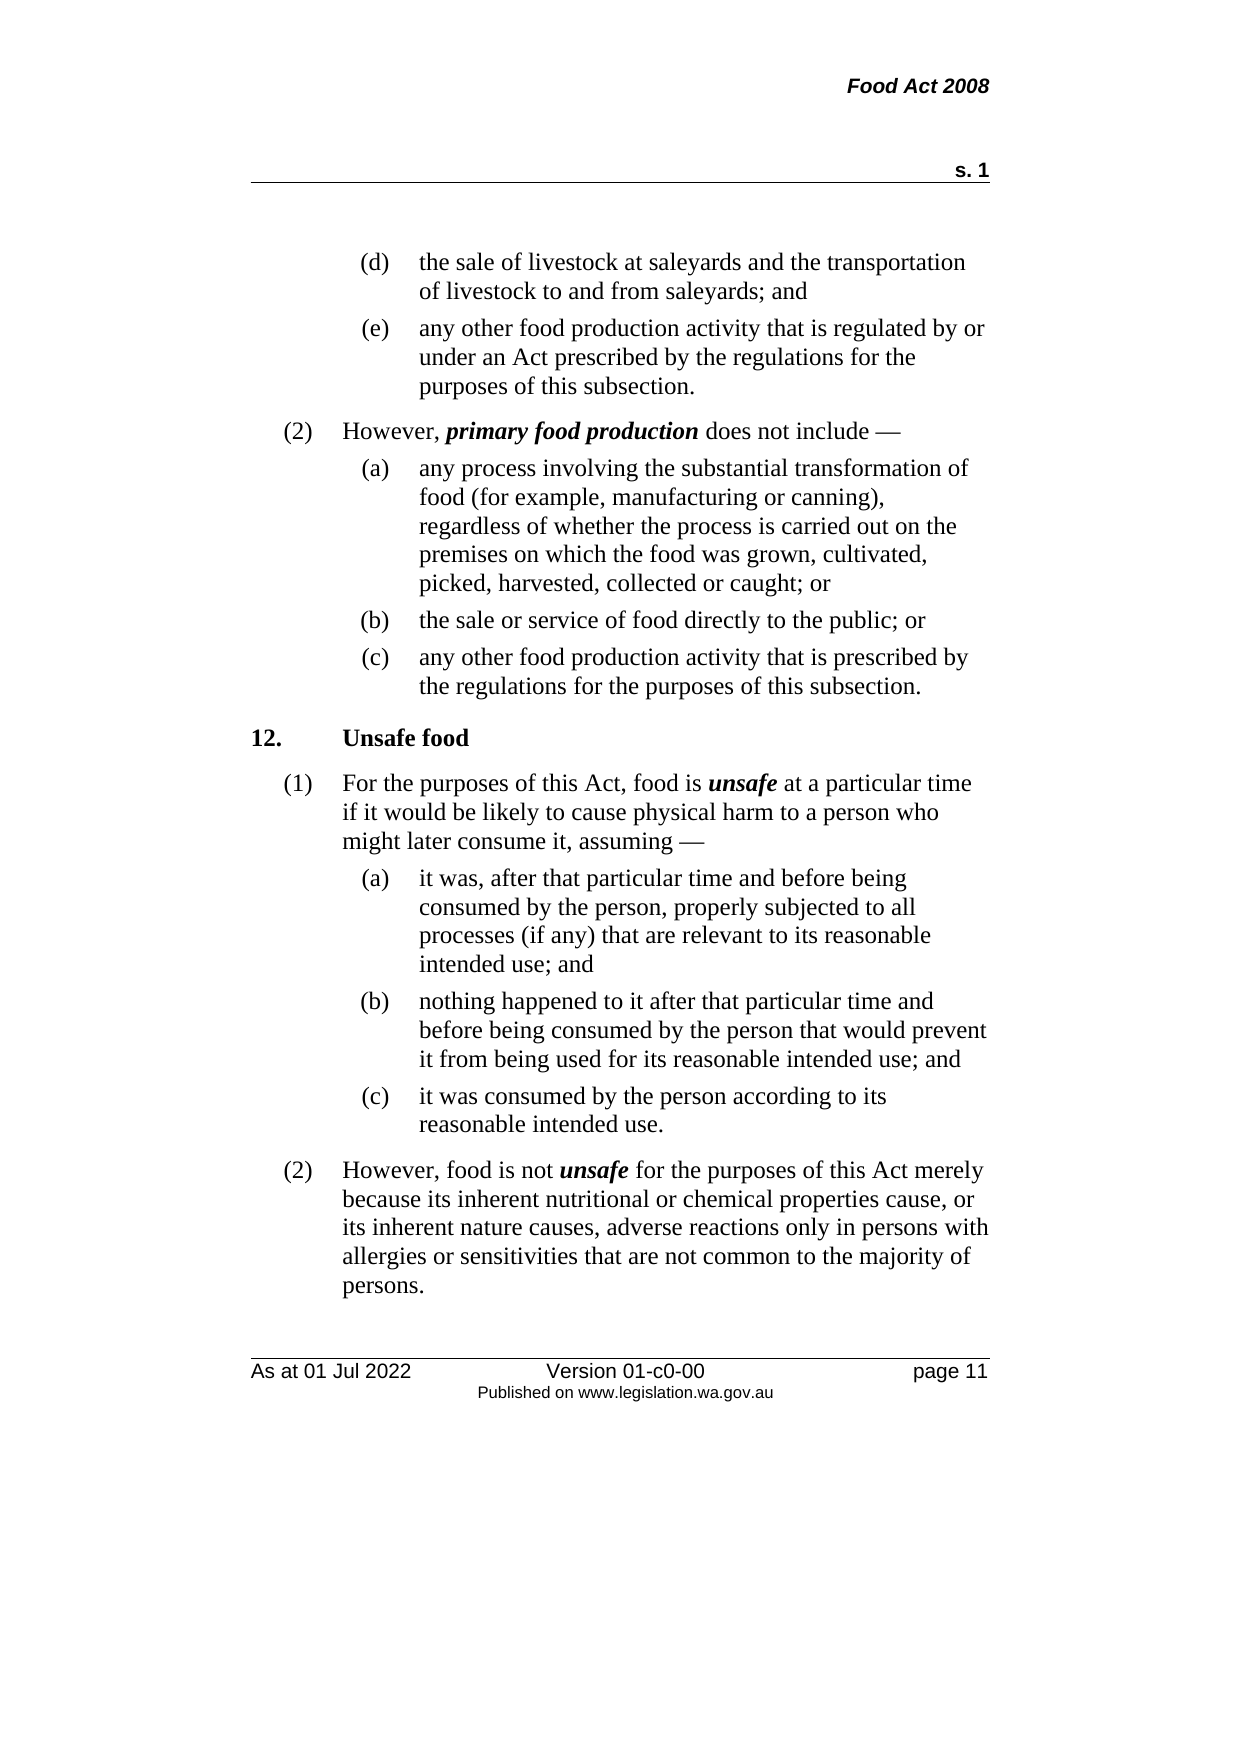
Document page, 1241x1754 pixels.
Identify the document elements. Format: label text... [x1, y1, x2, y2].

text (e) any other food production activity that is regulated by or under an Act prescribed by the regulations for the purposes of this subsection. [251, 313, 990, 399]
text (2) However, primary food production does not include — [251, 416, 990, 445]
text (b) the sale or service of food directly to the public; or [251, 605, 990, 634]
text (c) it was consumed by the person according to its reasonable intended use. [251, 1081, 990, 1138]
text (b) nothing happened to it after that particular time and before being consumed by the person that would prevent it from being used for its reasonable intended use; and [251, 986, 990, 1072]
text (d) the sale of livestock at saleyards and the transportation of livestock to and from saleyards; and [251, 247, 990, 305]
text (2) However, food is not unsafe for the purposes of this Act merely because its inherent nutritional or chemical properties cause, or its inherent nature causes, adverse reactions only in persons with allergies or sensitivities that are not common to the majority of persons. [251, 1155, 990, 1299]
text (c) any other food production activity that is prescribed by the regulations for the purposes of this subsection. [251, 642, 990, 700]
text (a) it was, after that particular time and before being consumed by the person, properly subjected to all processes (if any) that are relevant to its reasonable intended use; and [251, 863, 990, 978]
text (a) any process involving the substantial transformation of food (for example, manufacturing or canning), regardless of whether the process is carried out on the premises on which the food was grown, cultivated, picked, harvested, collected or caught; or [251, 453, 990, 597]
text (1) For the purposes of this Act, food is unsafe at a particular time if it would be likely to cause physical harm to a person who might later consume it, assuming — [251, 768, 990, 854]
subtitle 12. Unsafe food [251, 723, 990, 752]
